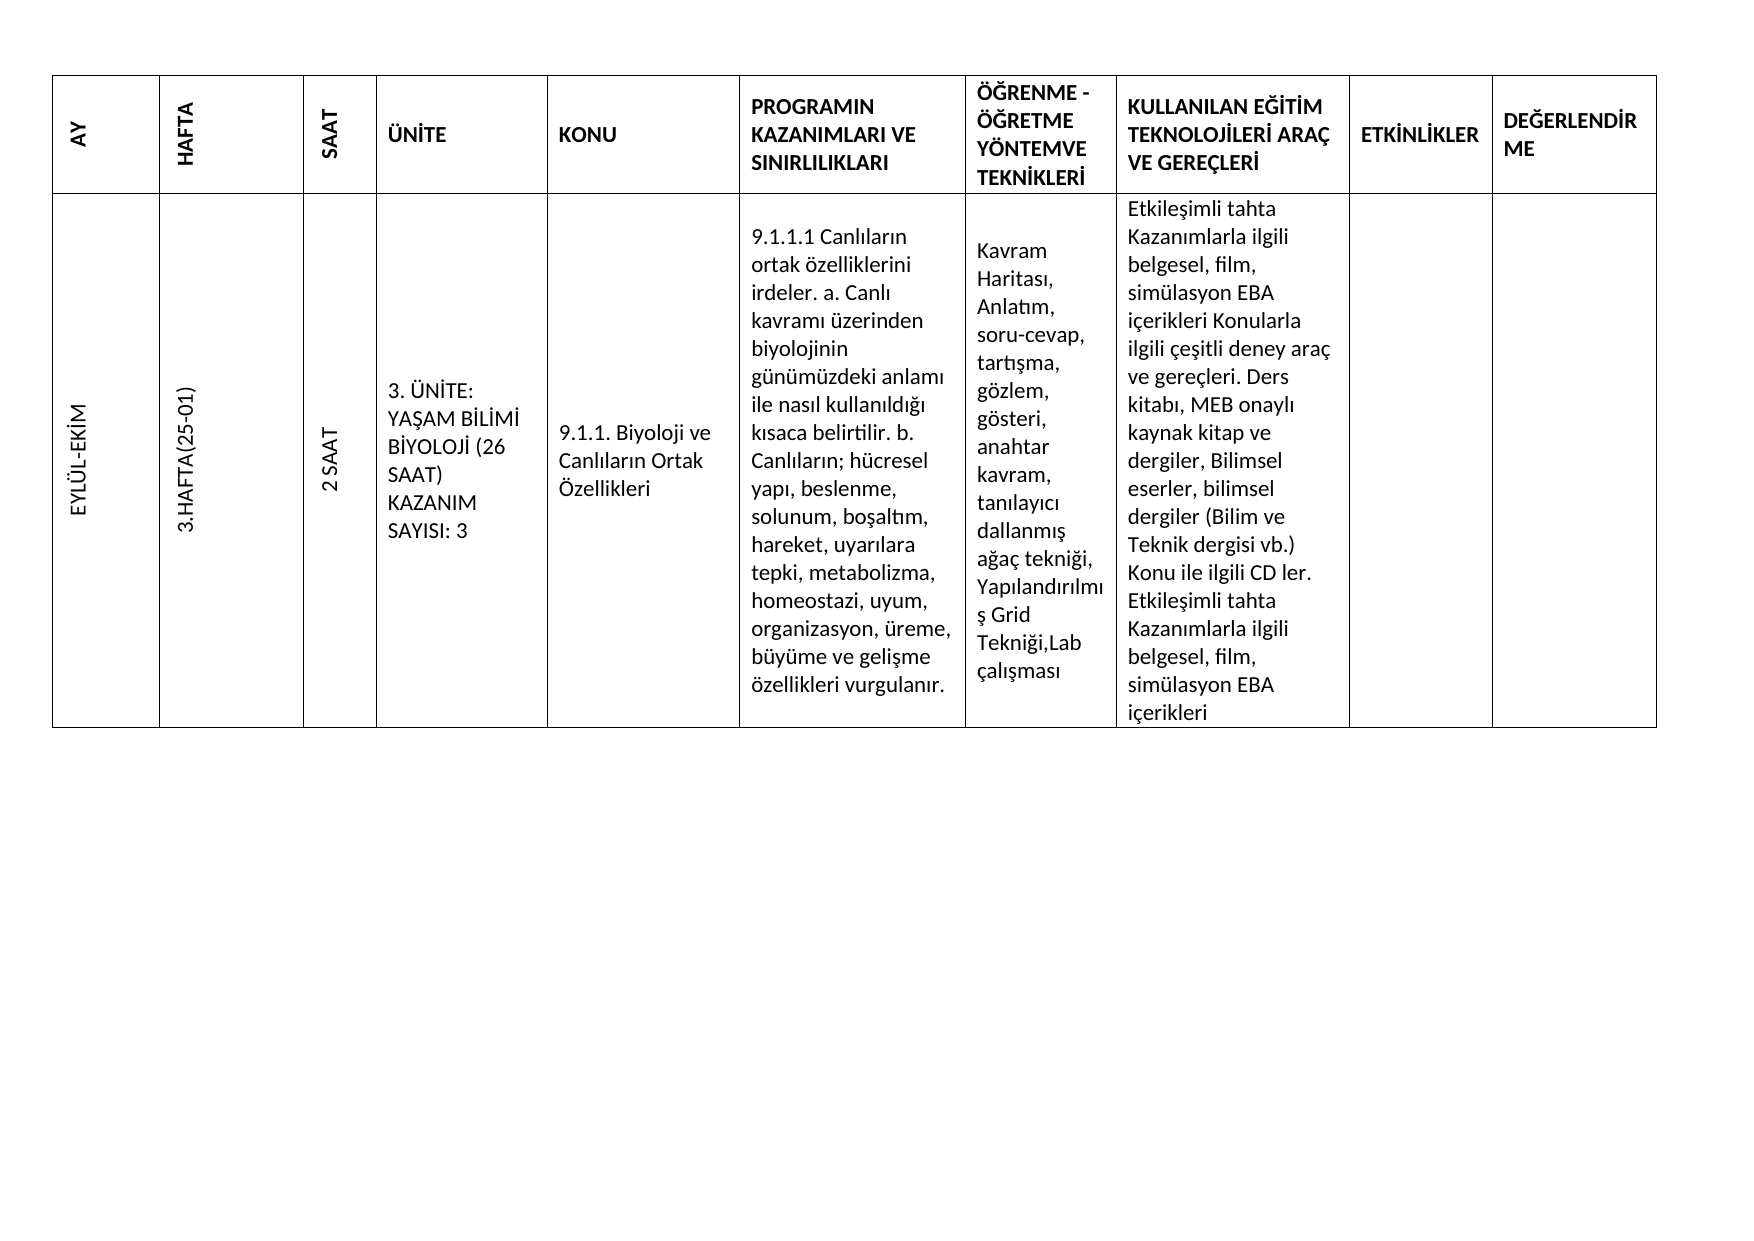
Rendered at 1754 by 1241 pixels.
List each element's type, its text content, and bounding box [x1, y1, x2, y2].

table_header PROGRAMIN KAZANIMLARI VE SINIRLILIKLARI [740, 76, 965, 193]
table_header ÖĞRENME -ÖĞRETME YÖNTEMVE TEKNİKLERİ [966, 76, 1116, 193]
table_cell Etkileşimli tahta Kazanımlarla ilgili belgesel, film, simülasyon EBA içerikleri Konularla ilgili çeşitli deney araç ve gereçleri. Ders kitabı, MEB onaylı kaynak kitap ve dergiler, Bilimsel eserler, bilimsel dergiler (Bilim ve Teknik dergisi vb.) Konu ile ilgili CD ler. Etkileşimli tahta Kazanımlarla ilgili belgesel, film, simülasyon EBA içerikleri [1117, 194, 1349, 727]
table_header KULLANILAN EĞİTİM TEKNOLOJİLERİ ARAÇ VE GEREÇLERİ [1117, 76, 1349, 193]
table_cell [1350, 194, 1492, 727]
table_header KONU [548, 76, 739, 193]
table_cell EYLÜL-EKİM [53, 194, 159, 727]
table_header DEĞERLENDİRME [1493, 76, 1656, 193]
table_cell [1493, 194, 1656, 727]
table_cell 9.1.1.1 Canlıların ortak özelliklerini irdeler. a. Canlı kavramı üzerinden biyolojinin günümüzdeki anlamı ile nasıl kullanıldığı kısaca belirtilir. b. Canlıların; hücresel yapı, beslenme, solunum, boşaltım, hareket, uyarılara tepki, metabolizma, homeostazi, uyum, organizasyon, üreme, büyüme ve gelişme özellikleri vurgulanır. [740, 194, 965, 727]
table_header ETKİNLİKLER [1350, 76, 1492, 193]
table_cell Kavram Haritası, Anlatım, soru-cevap, tartışma, gözlem, gösteri, anahtar kavram, tanılayıcı dallanmış ağaç tekniği, Yapılandırılmış Grid Tekniği,Lab çalışması [966, 194, 1116, 727]
table_cell 3. ÜNİTE: YAŞAM BİLİMİ BİYOLOJİ (26 SAAT) KAZANIM SAYISI: 3 [377, 194, 547, 727]
table_header AY [53, 76, 159, 193]
table_cell 3.HAFTA(25-01) [160, 194, 303, 727]
table_header SAAT [304, 76, 376, 193]
table_header HAFTA [160, 76, 303, 193]
table_header ÜNİTE [377, 76, 547, 193]
table_cell 9.1.1. Biyoloji ve Canlıların Ortak Özellikleri [548, 194, 739, 727]
table_cell 2 SAAT [304, 194, 376, 727]
